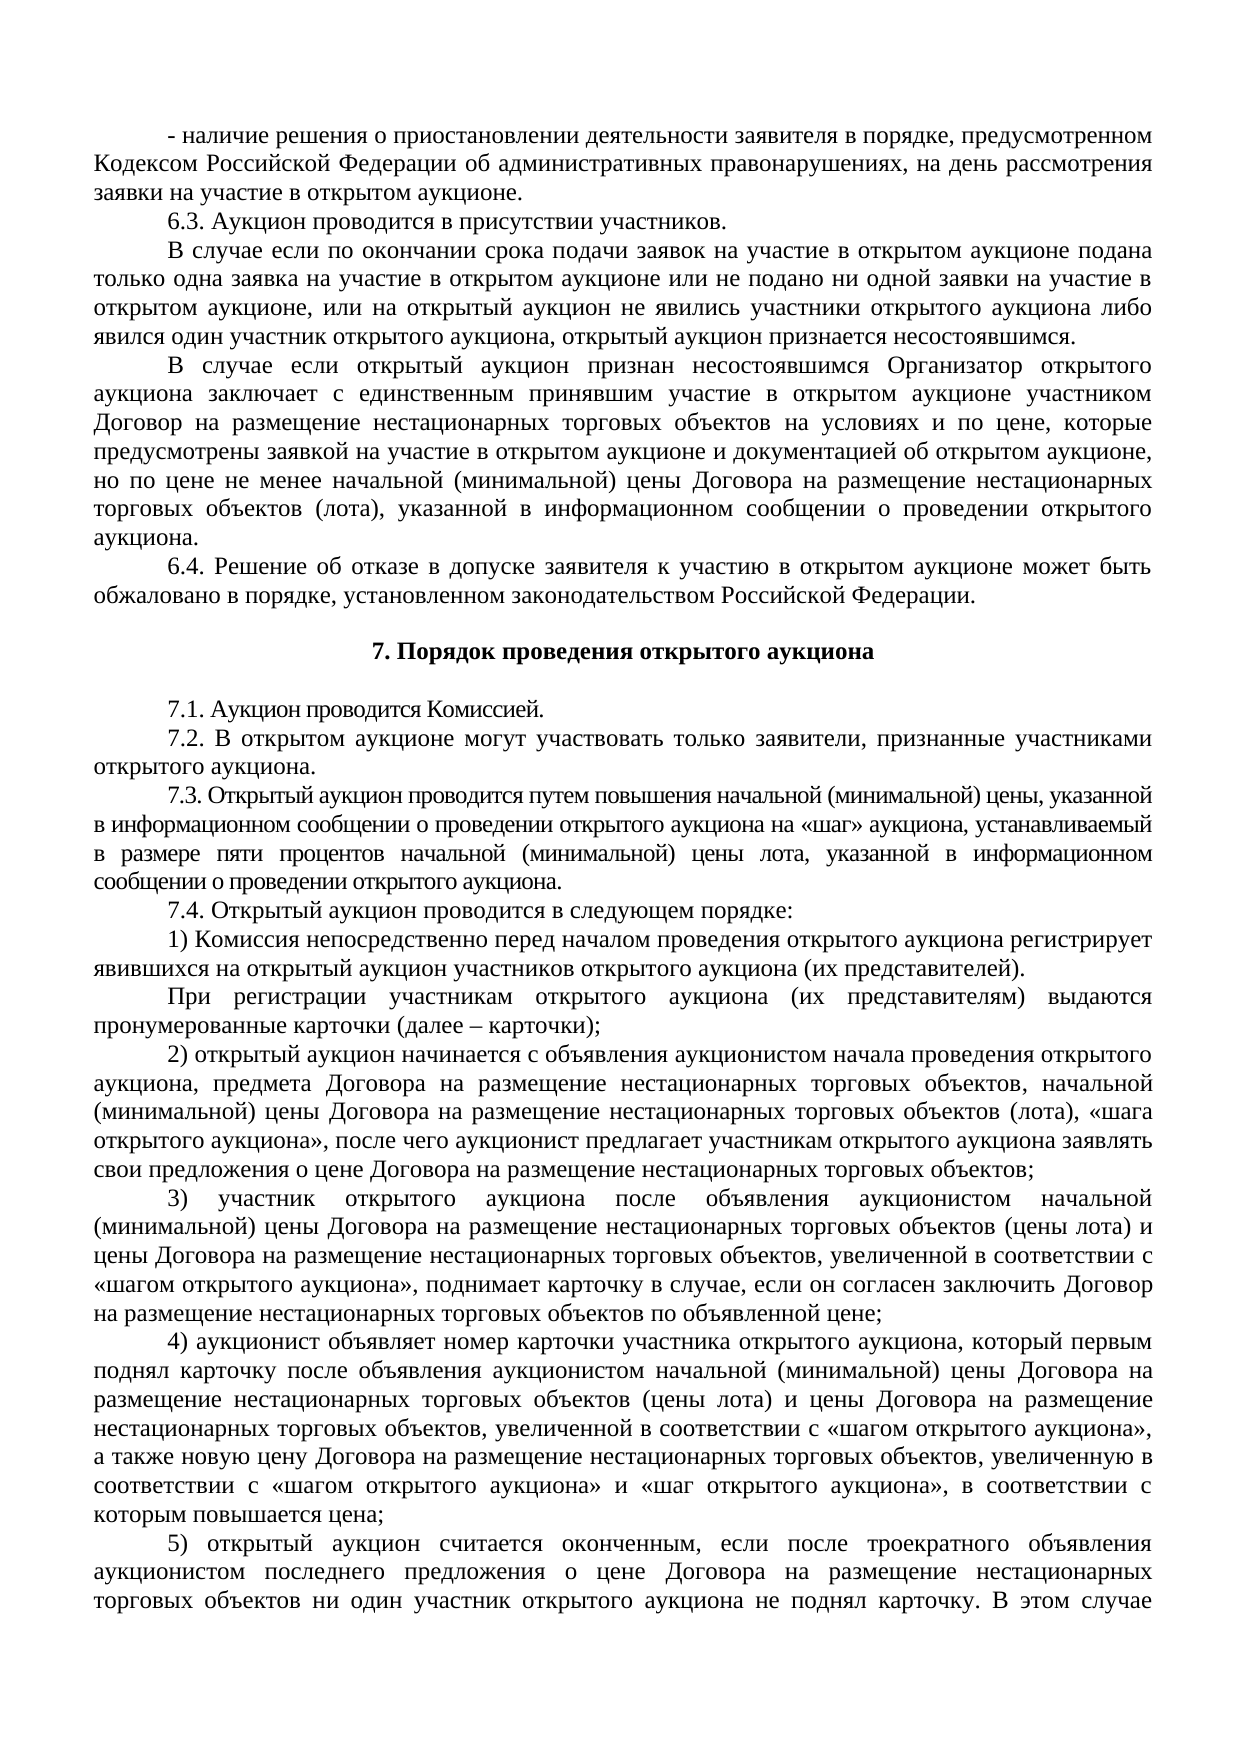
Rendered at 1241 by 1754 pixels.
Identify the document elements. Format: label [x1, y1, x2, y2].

table_header [92, 118, 1155, 1616]
